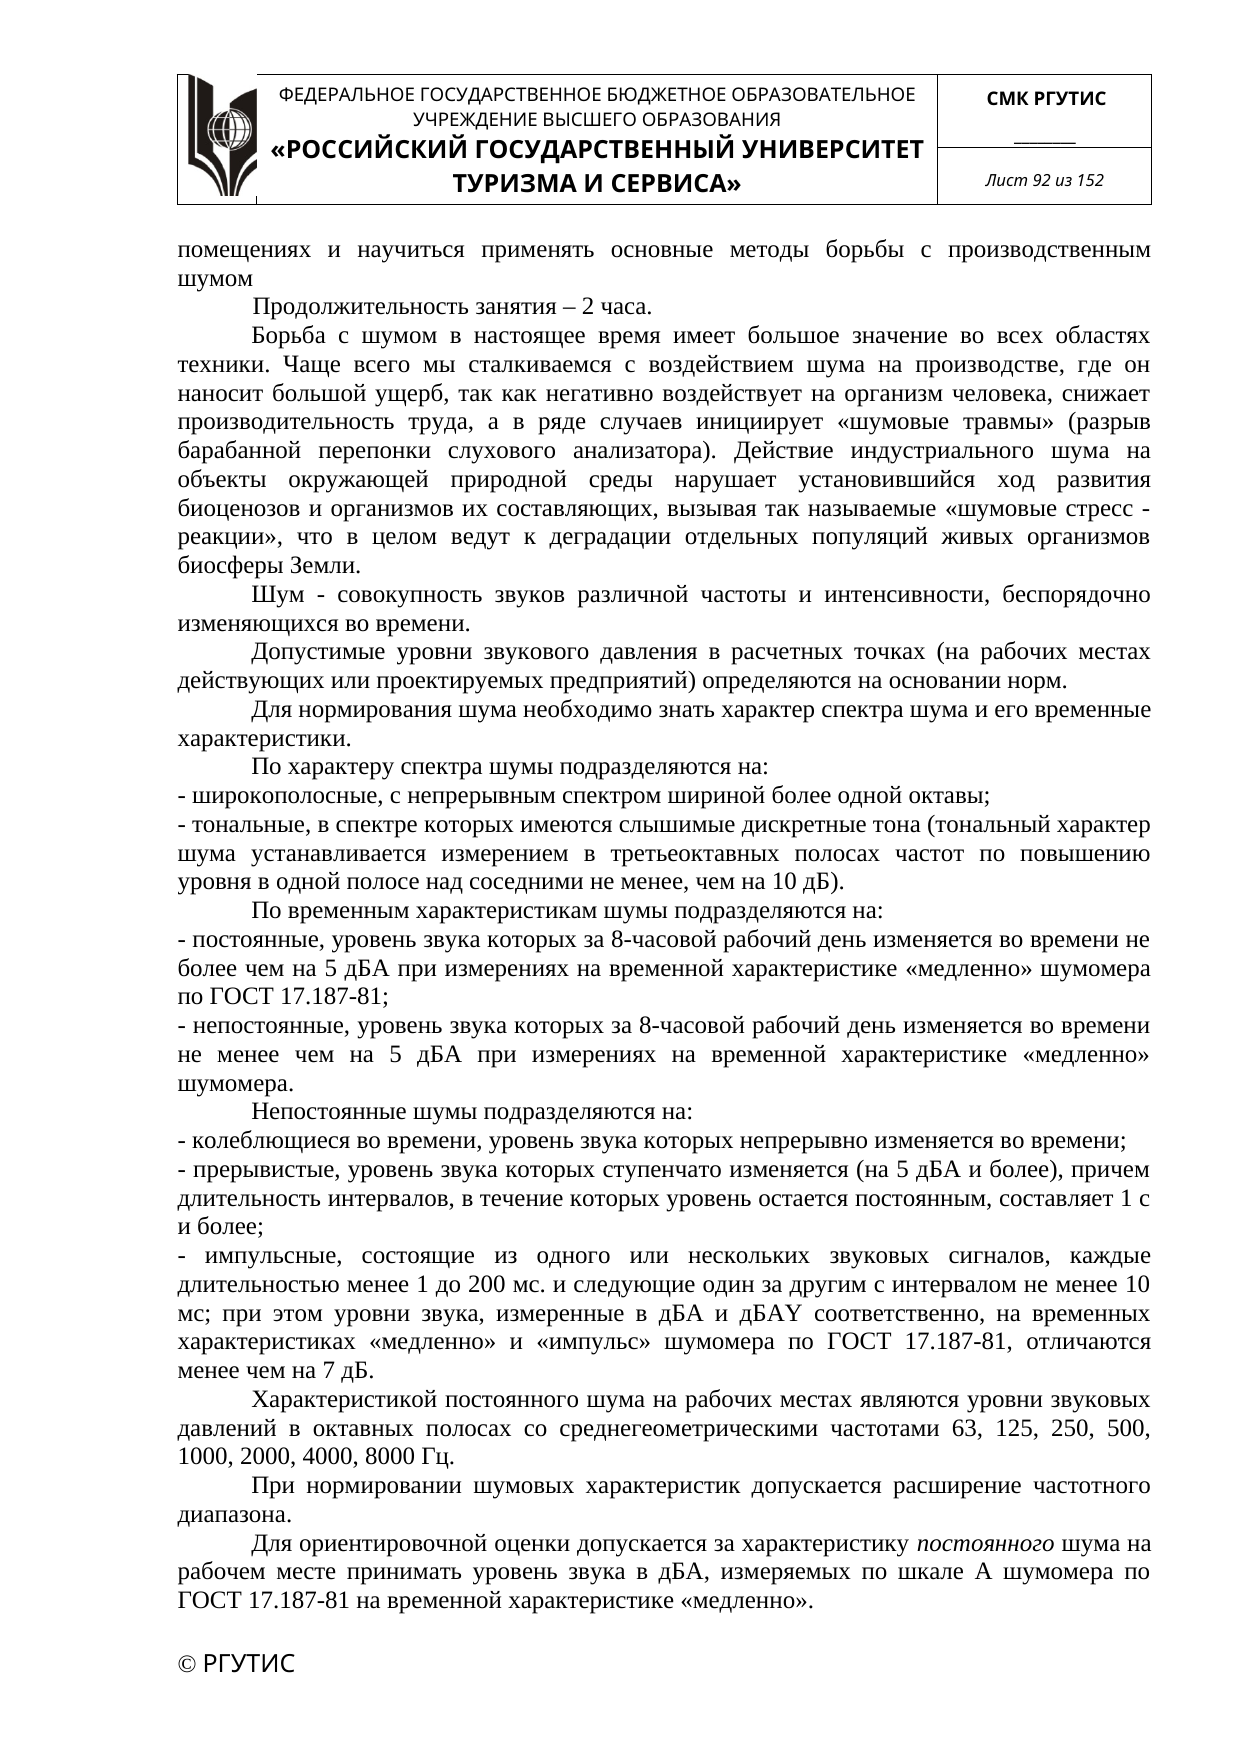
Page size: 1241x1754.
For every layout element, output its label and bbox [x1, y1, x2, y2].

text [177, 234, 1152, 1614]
picture [188, 74, 257, 196]
